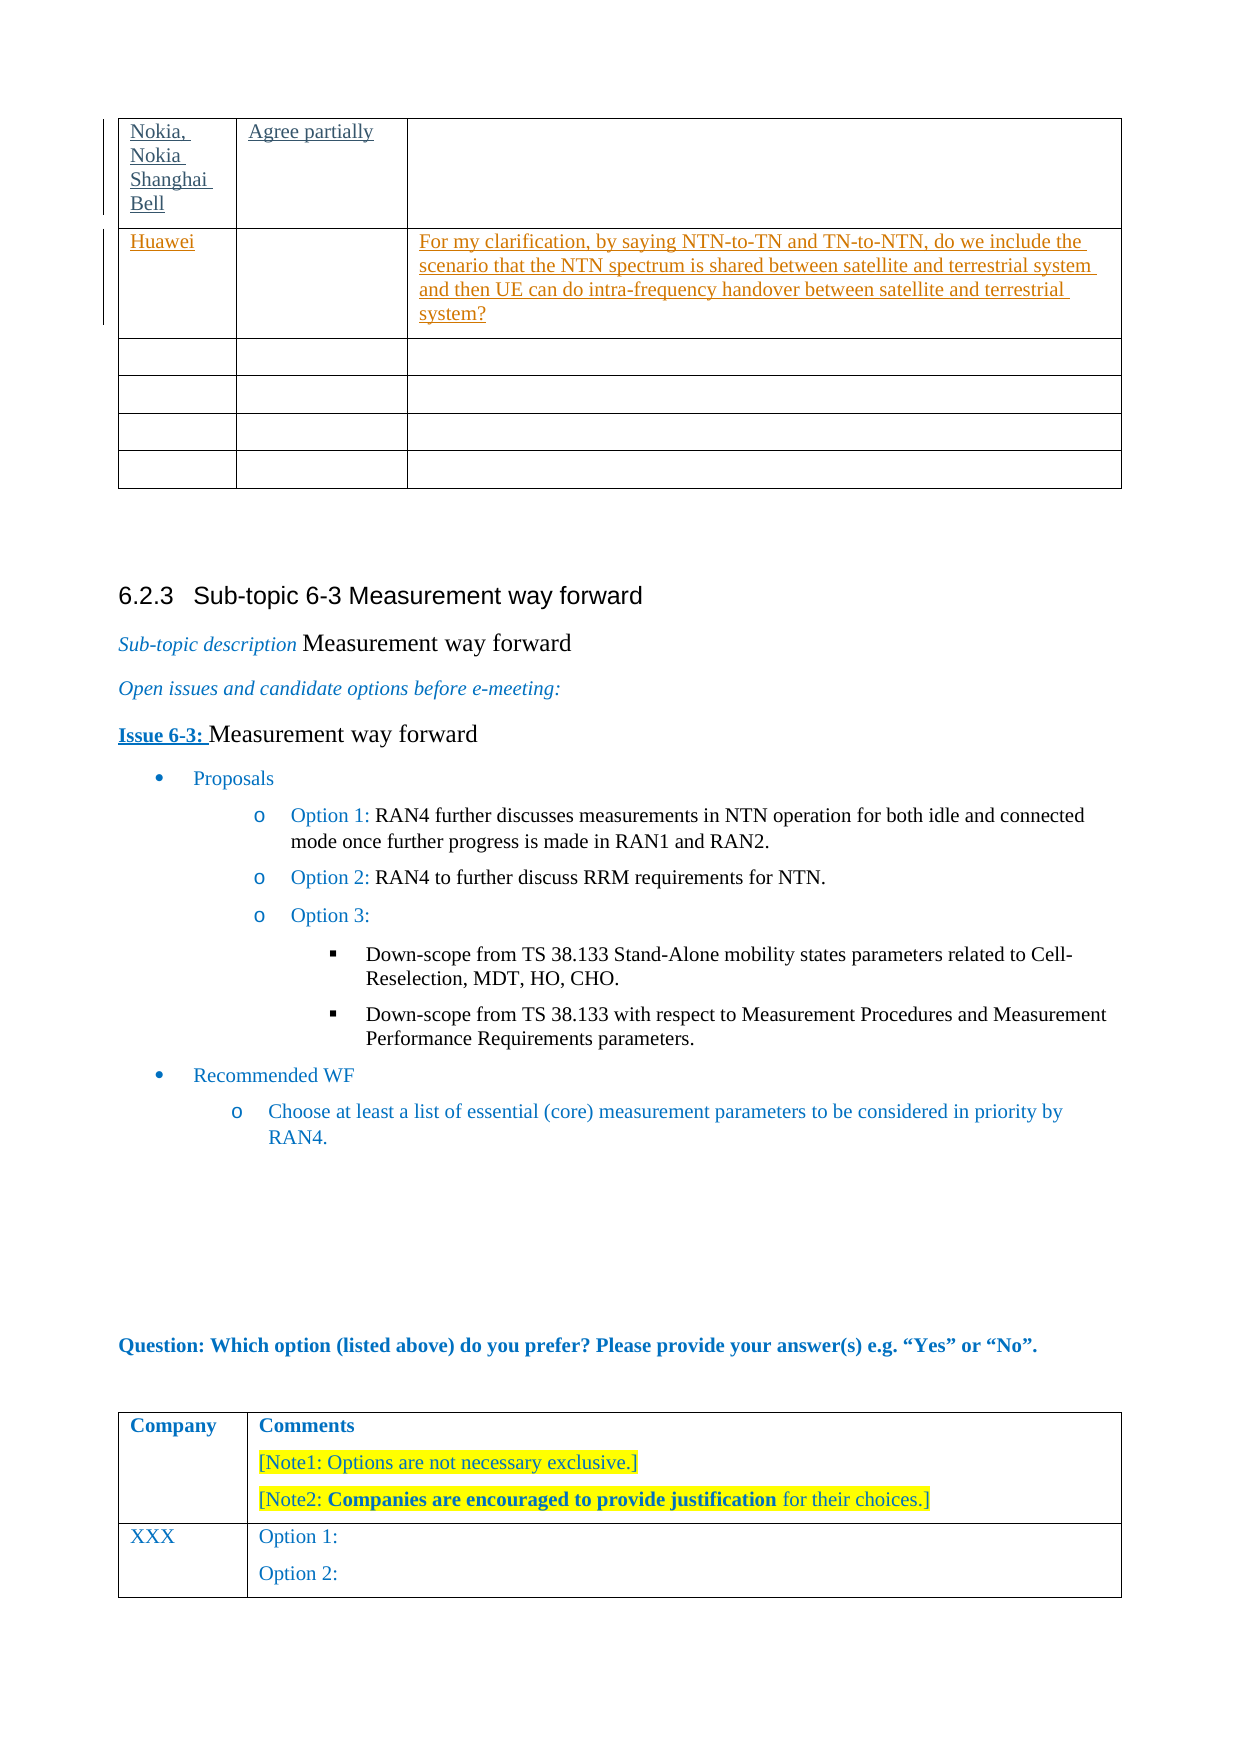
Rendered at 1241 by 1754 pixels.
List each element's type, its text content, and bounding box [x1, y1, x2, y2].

list Down-scope from TS 38.133 Stand-Alone mobility states parameters related to Cell-Reselection, MDT, HO, CHO. [328, 942, 1122, 990]
table_header Comments [Note1: Options are not necessary exclusive.] [Note2: Companies are encouraged to provide justification for their choices.] [248, 1413, 1121, 1523]
table_cell [119, 339, 236, 375]
text Open issues and candidate options before e-meeting: [118, 676, 1122, 700]
table_cell [119, 451, 236, 488]
text Sub-topic description Measurement way forward [118, 628, 1122, 657]
table_cell [237, 414, 407, 450]
text Question: Which option (listed above) do you prefer? Please provide your answer(s) e.g. “Yes” or “No”. [118, 1333, 1122, 1357]
text Issue 6-3: Measurement way forward [118, 719, 1122, 747]
list Option 3: [253, 903, 1122, 929]
list Option 1: RAN4 further discusses measurements in NTN operation for both idle and connected mode once further progress is made in RAN1 and RAN2. [253, 803, 1122, 853]
list Down-scope from TS 38.133 with respect to Measurement Procedures and Measurement Performance Requirements parameters. [328, 1002, 1122, 1050]
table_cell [248, 1524, 1121, 1597]
table_cell [408, 451, 1121, 488]
table_cell [408, 229, 1121, 338]
list Choose at least a list of essential (core) measurement parameters to be considered in priority by RAN4. [231, 1099, 1122, 1149]
table_cell [119, 414, 236, 450]
table_cell [237, 229, 407, 338]
table_cell [119, 229, 236, 338]
table_header Company [119, 1413, 247, 1523]
table_cell [237, 451, 407, 488]
table_cell [408, 339, 1121, 375]
table_cell [408, 414, 1121, 450]
table_cell [408, 119, 1121, 228]
list Recommended WF [156, 1063, 1122, 1087]
table_cell [237, 119, 407, 228]
table_cell XXX [119, 1524, 247, 1597]
table_cell [408, 376, 1121, 413]
list Proposals [156, 766, 1122, 790]
table_cell [237, 339, 407, 375]
table_cell [119, 376, 236, 413]
subtitle Sub-topic 6-3 Measurement way forward [118, 581, 1122, 610]
table_cell [119, 119, 236, 228]
list Option 2: RAN4 to further discuss RRM requirements for NTN. [253, 865, 1122, 891]
table_cell [237, 376, 407, 413]
